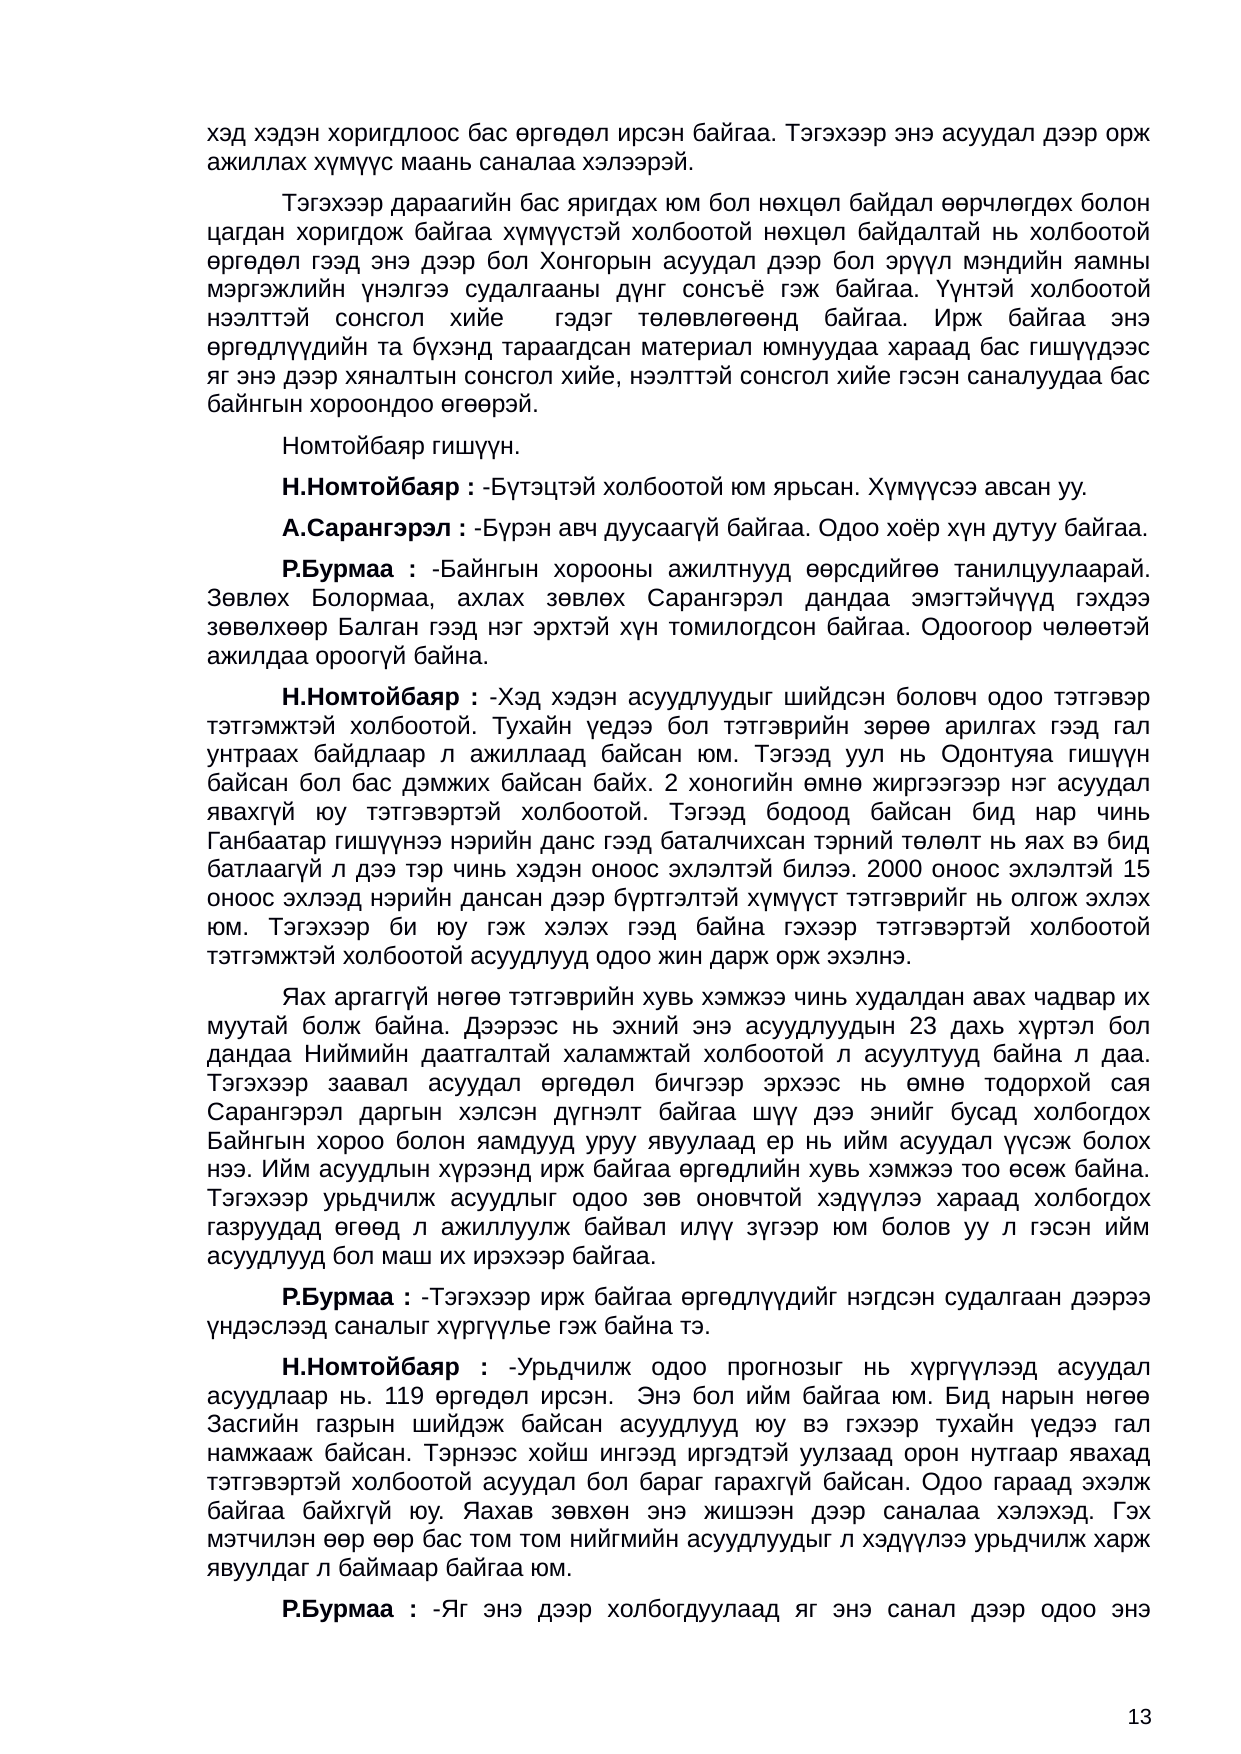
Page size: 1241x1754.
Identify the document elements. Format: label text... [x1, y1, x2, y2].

text Н.Номтойбаяр : -Хэд хэдэн асуудлуудыг шийдсэн боловч одоо тэтгэвэр тэтгэмжтэй холбоотой. Тухайн үедээ бол тэтгэврийн зөрөө арилгах гээд гал унтраах байдлаар л ажиллаад байсан юм. Тэгээд уул нь Одонтуяа гишүүн байсан бол бас дэмжих байсан байх. 2 хоногийн өмнө жиргээгээр нэг асуудал явахгүй юу тэтгэвэртэй холбоотой. Тэгээд бодоод байсан бид нар чинь Ганбаатар гишүүнээ нэрийн данс гээд баталчихсан тэрний төлөлт нь яах вэ бид батлаагүй л дээ тэр чинь хэдэн оноос эхлэлтэй билээ. 2000 оноос эхлэлтэй 15 оноос эхлээд нэрийн дансан дээр бүртгэлтэй хүмүүст тэтгэврийг нь олгож эхлэх юм. Тэгэхээр би юу гэж хэлэх гээд байна гэхээр тэтгэвэртэй холбоотой тэтгэмжтэй холбоотой асуудлууд одоо жин дарж орж эхэлнэ. [207, 682, 1152, 969]
text Р.Бурмаа : -Тэгэхээр ирж байгаа өргөдлүүдийг нэгдсэн судалгаан дээрээ үндэслээд саналыг хүргүүлье гэж байна тэ. [207, 1282, 1152, 1339]
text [207, 118, 1152, 176]
text Тэгэхээр дараагийн бас яригдах юм бол нөхцөл байдал өөрчлөгдөх болон цагдан хоригдож байгаа хүмүүстэй холбоотой нөхцөл байдалтай нь холбоотой өргөдөл гээд энэ дээр бол Хонгорын асуудал дээр бол эрүүл мэндийн яамны мэргэжлийн үнэлгээ судалгааны дүнг сонсъё гэж байгаа. Үүнтэй холбоотой нээлттэй сонсгол хийе гэдэг төлөвлөгөөнд байгаа. Ирж байгаа энэ өргөдлүүдийн та бүхэнд тараагдсан материал юмнуудаа хараад бас гишүүдээс яг энэ дээр хяналтын сонсгол хийе, нээлттэй сонсгол хийе гэсэн саналуудаа бас байнгын хороондоо өгөөрэй. [207, 188, 1152, 418]
text Н.Номтойбаяр : -Урьдчилж одоо прогнозыг нь хүргүүлээд асуудал асуудлаар нь. 119 өргөдөл ирсэн. Энэ бол ийм байгаа юм. Бид нарын нөгөө Засгийн газрын шийдэж байсан асуудлууд юу вэ гэхээр тухайн үедээ гал намжааж байсан. Тэрнээс хойш ингээд иргэдтэй уулзаад орон нутгаар явахад тэтгэвэртэй холбоотой асуудал бол бараг гарахгүй байсан. Одоо гараад эхэлж байгаа байхгүй юу. Яахав зөвхөн энэ жишээн дээр саналаа хэлэхэд. Гэх мэтчилэн өөр өөр бас том том нийгмийн асуудлуудыг л хэдүүлээ урьдчилж харж явуулдаг л баймаар байгаа юм. [207, 1352, 1152, 1582]
text Номтойбаяр гишүүн. [207, 431, 1152, 459]
text А.Сарангэрэл : -Бүрэн авч дуусаагүй байгаа. Одоо хоёр хүн дутуу байгаа. [207, 513, 1152, 542]
text Р.Бурмаа : -Байнгын хорооны ажилтнууд өөрсдийгөө танилцуулаарай. Зөвлөх Болормаа, ахлах зөвлөх Сарангэрэл дандаа эмэгтэйчүүд гэхдээ зөвөлхөөр Балган гээд нэг эрхтэй хүн томилогдсон байгаа. Одоогоор чөлөөтэй ажилдаа ороогүй байна. [207, 554, 1152, 669]
text Н.Номтойбаяр : -Бүтэцтэй холбоотой юм ярьсан. Хүмүүсээ авсан уу. [207, 472, 1152, 501]
text Яах аргаггүй нөгөө тэтгэврийн хувь хэмжээ чинь худалдан авах чадвар их муутай болж байна. Дээрээс нь эхний энэ асуудлуудын 23 дахь хүртэл бол дандаа Ниймийн даатгалтай халамжтай холбоотой л асуултууд байна л даа. Тэгэхээр заавал асуудал өргөдөл бичгээр эрхээс нь өмнө тодорхой сая Сарангэрэл даргын хэлсэн дүгнэлт байгаа шүү дээ энийг бусад холбогдох Байнгын хороо болон яамдууд уруу явуулаад ер нь ийм асуудал үүсэж болох нээ. Ийм асуудлын хүрээнд ирж байгаа өргөдлийн хувь хэмжээ тоо өсөж байна. Тэгэхээр урьдчилж асуудлыг одоо зөв оновчтой хэдүүлээ хараад холбогдох газруудад өгөөд л ажиллуулж байвал илүү зүгээр юм болов уу л гэсэн ийм асуудлууд бол маш их ирэхээр байгаа. [207, 982, 1152, 1269]
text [207, 1594, 1152, 1623]
